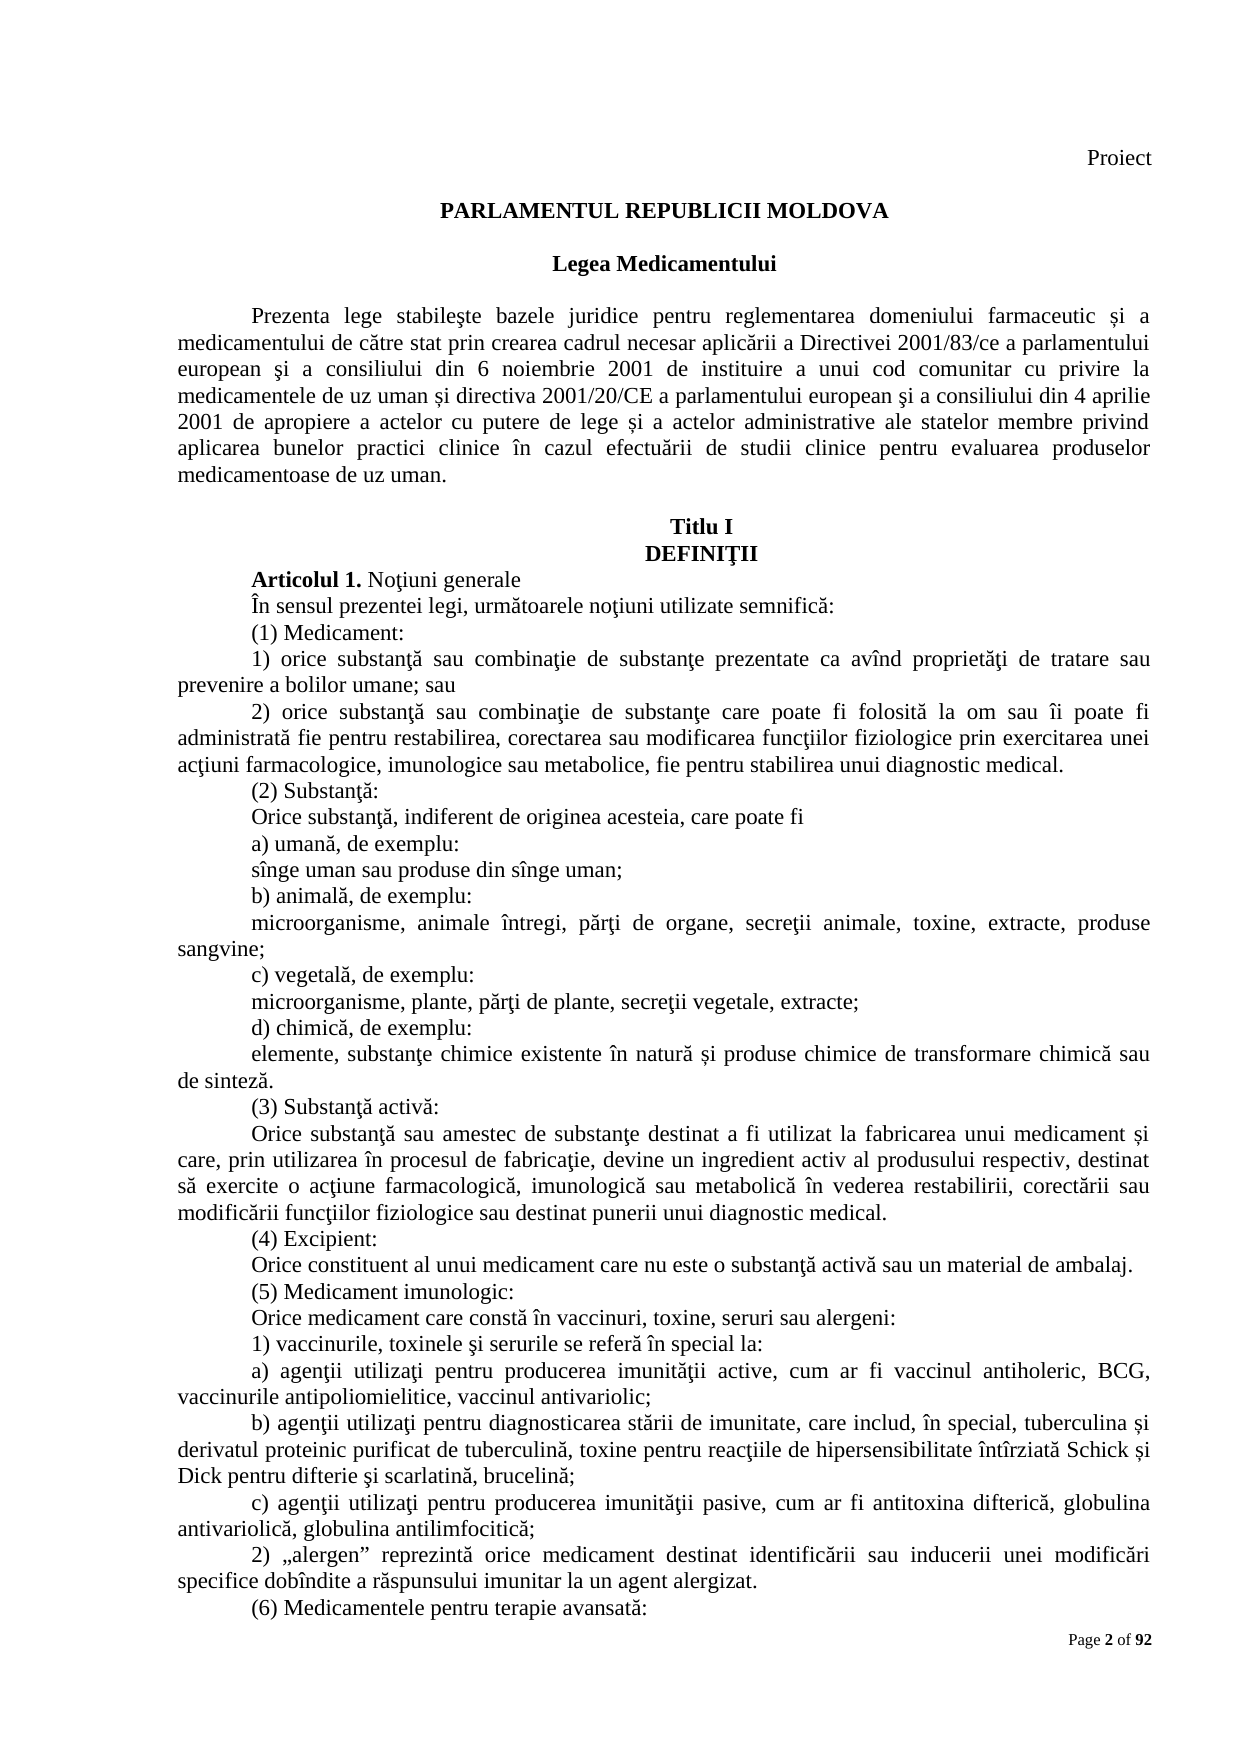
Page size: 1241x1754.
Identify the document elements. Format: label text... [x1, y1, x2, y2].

text a) umană, de exemplu: [177, 830, 1152, 856]
text elemente, substanţe chimice existente în natură și produse chimice de transformare chimică sau de sinteză. [177, 1041, 1152, 1093]
text d) chimică, de exemplu: [177, 1014, 1152, 1041]
text microorganisme, animale întregi, părţi de organe, secreţii animale, toxine, extracte, produse sangvine; [177, 909, 1152, 961]
text Legea Medicamentului [177, 250, 1152, 276]
text Orice substanţă sau amestec de substanţe destinat a fi utilizat la fabricarea unui medicament și care, prin utilizarea în procesul de fabricaţie, devine un ingredient activ al produsului respectiv, destinat să exercite o acţiune farmacologică, imunologică sau metabolică în vederea restabilirii, corectării sau modificării funcţiilor fiziologice sau destinat punerii unui diagnostic medical. [177, 1119, 1152, 1225]
text (4) Excipient: [177, 1225, 1152, 1251]
text 2) „alergen” reprezintă orice medicament destinat identificării sau inducerii unei modificări specifice dobîndite a răspunsului imunitar la un agent alergizat. [177, 1541, 1152, 1594]
text 2) orice substanţă sau combinaţie de substanţe care poate fi folosită la om sau îi poate fi administrată fie pentru restabilirea, corectarea sau modificarea funcţiilor fiziologice prin exercitarea unei acţiuni farmacologice, imunologice sau metabolice, fie pentru stabilirea unui diagnostic medical. [177, 698, 1152, 777]
text c) agenţii utilizaţi pentru producerea imunităţii pasive, cum ar fi antitoxina difterică, globulina antivariolică, globulina antilimfocitică; [177, 1488, 1152, 1541]
text a) agenţii utilizaţi pentru producerea imunităţii active, cum ar fi vaccinul antiholeric, BCG, vaccinurile antipoliomielitice, vaccinul antivariolic; [177, 1357, 1152, 1409]
text DEFINIŢII [177, 540, 1152, 566]
text b) agenţii utilizaţi pentru diagnosticarea stării de imunitate, care includ, în special, tuberculina și derivatul proteinic purificat de tuberculină, toxine pentru reacţiile de hipersensibilitate întîrziată Schick și Dick pentru difterie şi scarlatină, brucelină; [177, 1409, 1152, 1488]
text Orice substanţă, indiferent de originea acesteia, care poate fi [177, 803, 1152, 830]
text Orice constituent al unui medicament care nu este o substanţă activă sau un material de ambalaj. [177, 1251, 1152, 1278]
text sînge uman sau produse din sînge uman; [177, 856, 1152, 882]
text (2) Substanţă: [177, 777, 1152, 803]
text b) animală, de exemplu: [177, 882, 1152, 909]
text Orice medicament care constă în vaccinuri, toxine, seruri sau alergeni: [177, 1304, 1152, 1330]
text PARLAMENTUL REPUBLICII MOLDOVA [177, 197, 1152, 223]
text 1) orice substanţă sau combinaţie de substanţe prezentate ca avînd proprietăţi de tratare sau prevenire a bolilor umane; sau [177, 645, 1152, 698]
text În sensul prezentei legi, următoarele noţiuni utilizate semnifică: [177, 592, 1152, 619]
text c) vegetală, de exemplu: [177, 961, 1152, 988]
text Proiect [177, 144, 1152, 171]
text Prezenta lege stabileşte bazele juridice pentru reglementarea domeniului farmaceutic și a medicamentului de către stat prin crearea cadrul necesar aplicării a Directivei 2001/83/ce a parlamentului european şi a consiliului din 6 noiembrie 2001 de instituire a unui cod comunitar cu privire la medicamentele de uz uman și directiva 2001/20/CE a parlamentului european şi a consiliului din 4 aprilie 2001 de apropiere a actelor cu putere de lege și a actelor administrative ale statelor membre privind aplicarea bunelor practici clinice în cazul efectuării de studii clinice pentru evaluarea produselor medicamentoase de uz uman. [177, 303, 1152, 487]
text 1) vaccinurile, toxinele şi serurile se referă în special la: [177, 1330, 1152, 1357]
text (5) Medicament imunologic: [177, 1278, 1152, 1304]
text (1) Medicament: [177, 619, 1152, 645]
text (6) Medicamentele pentru terapie avansată: [177, 1594, 1152, 1620]
text Titlu I [177, 513, 1152, 540]
text (3) Substanţă activă: [177, 1093, 1152, 1119]
text Articolul 1. Noţiuni generale [177, 566, 1152, 592]
text microorganisme, plante, părţi de plante, secreţii vegetale, extracte; [177, 988, 1152, 1014]
